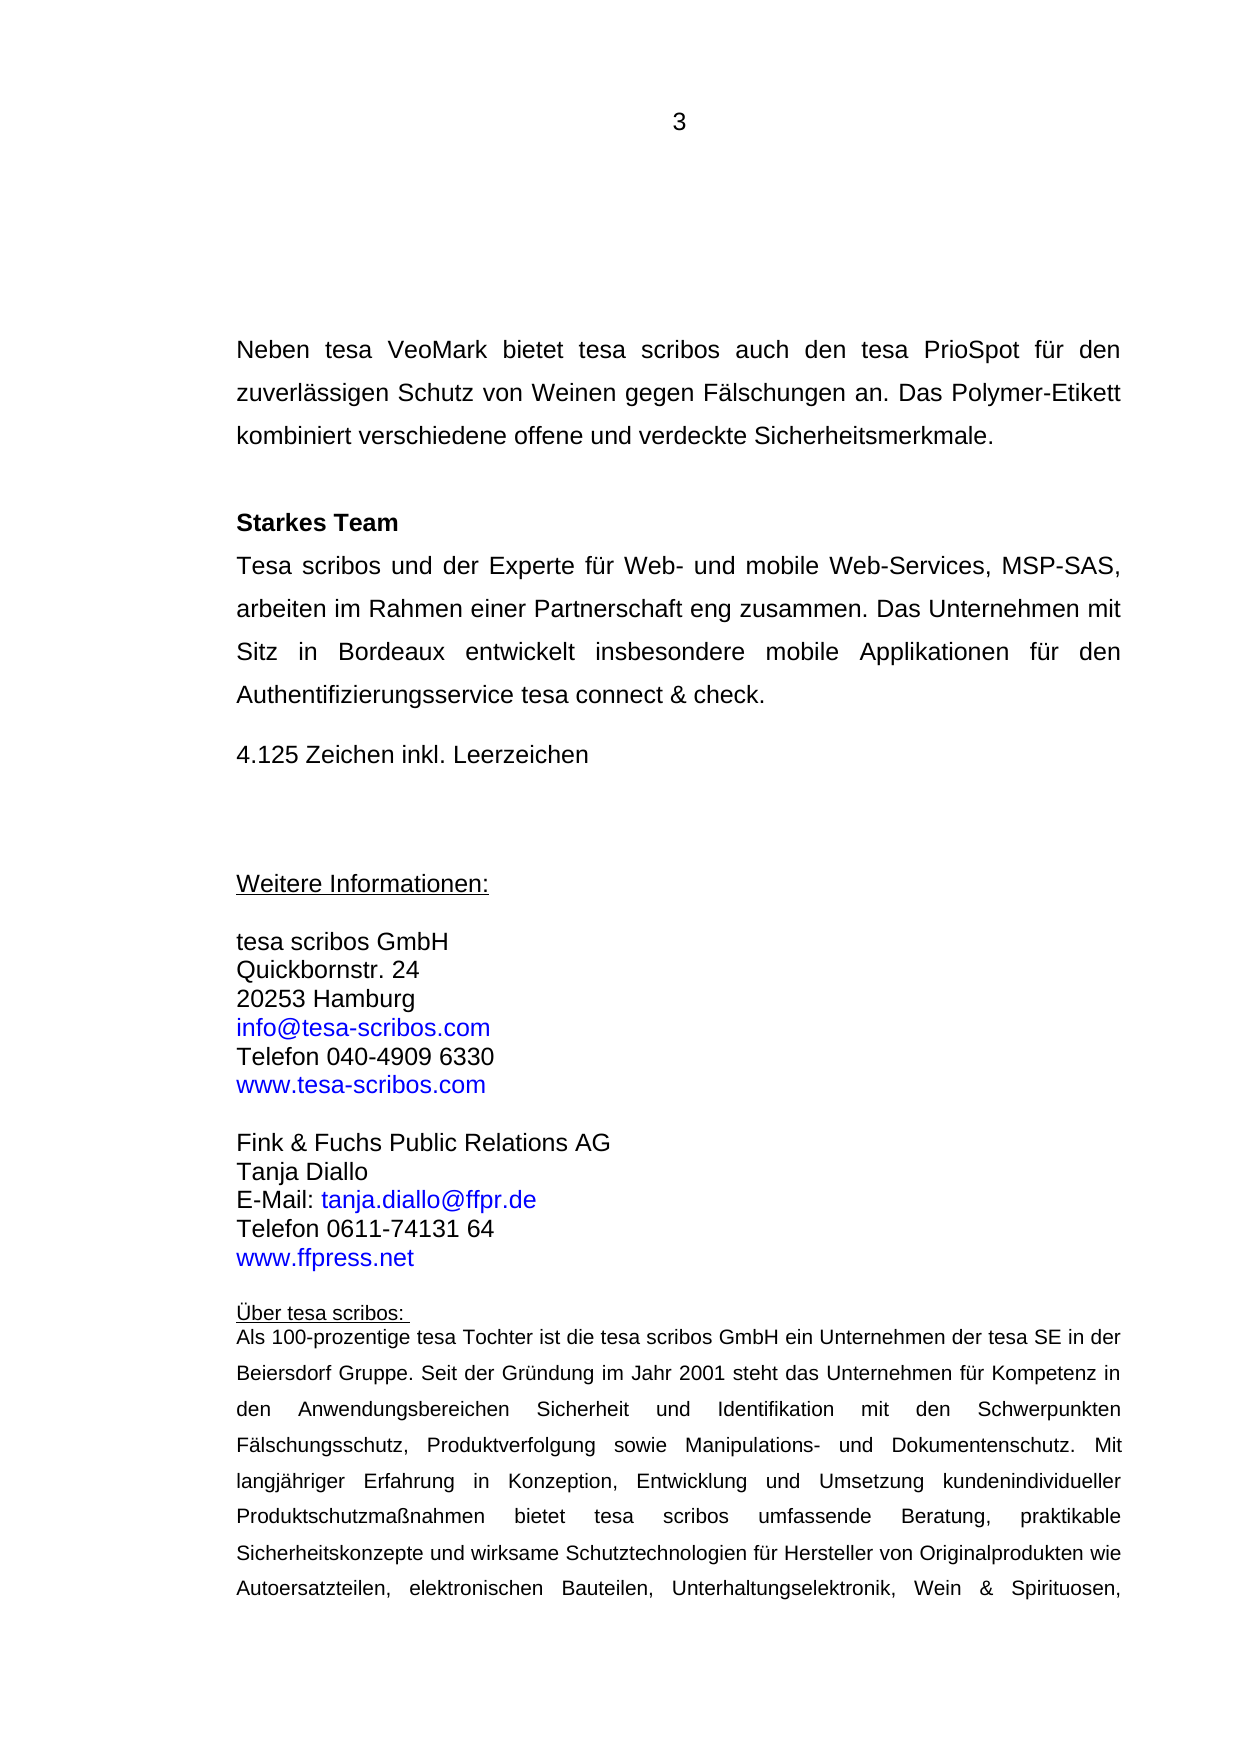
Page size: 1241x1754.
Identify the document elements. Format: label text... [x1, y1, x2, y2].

text info@tesa-scribos.com [236, 1013, 1240, 1042]
text Tanja Diallo [236, 1157, 1240, 1185]
text Fink & Fuchs Public Relations AG [236, 1128, 1122, 1157]
text 4.125 Zeichen inkl. Leerzeichen [236, 732, 1122, 769]
text Starkes Team [236, 508, 1122, 536]
text Neben tesa VeoMark bietet tesa scribos auch den tesa PrioSpot für den zuverlässigen Schutz von Weinen gegen Fälschungen an. Das Polymer-Etikett kombiniert verschiedene offene und verdeckte Sicherheitsmerkmale. [236, 335, 1122, 450]
text Quickbornstr. 24 [236, 955, 1122, 984]
text E-Mail: tanja.diallo@ffpr.de [236, 1185, 1240, 1214]
text Über tesa scribos: [236, 1301, 1122, 1324]
text 20253 Hamburg [236, 984, 1122, 1013]
text www.ffpress.net [236, 1243, 1240, 1272]
text Weitere Informationen: [236, 869, 1122, 898]
text Tesa scribos und der Experte für Web- und mobile Web-Services, MSP-SAS, arbeiten im Rahmen einer Partnerschaft eng zusammen. Das Unternehmen mit Sitz in Bordeaux entwickelt insbesondere mobile Applikationen für den Authentifizierungsservice tesa connect & check. [236, 551, 1122, 709]
text Telefon 0611-74131 64 [236, 1214, 1240, 1243]
text tesa scribos GmbH [236, 927, 1122, 955]
text Telefon 040-4909 6330 [236, 1042, 1240, 1070]
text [236, 1325, 1122, 1600]
text www.tesa-scribos.com [236, 1070, 1240, 1099]
